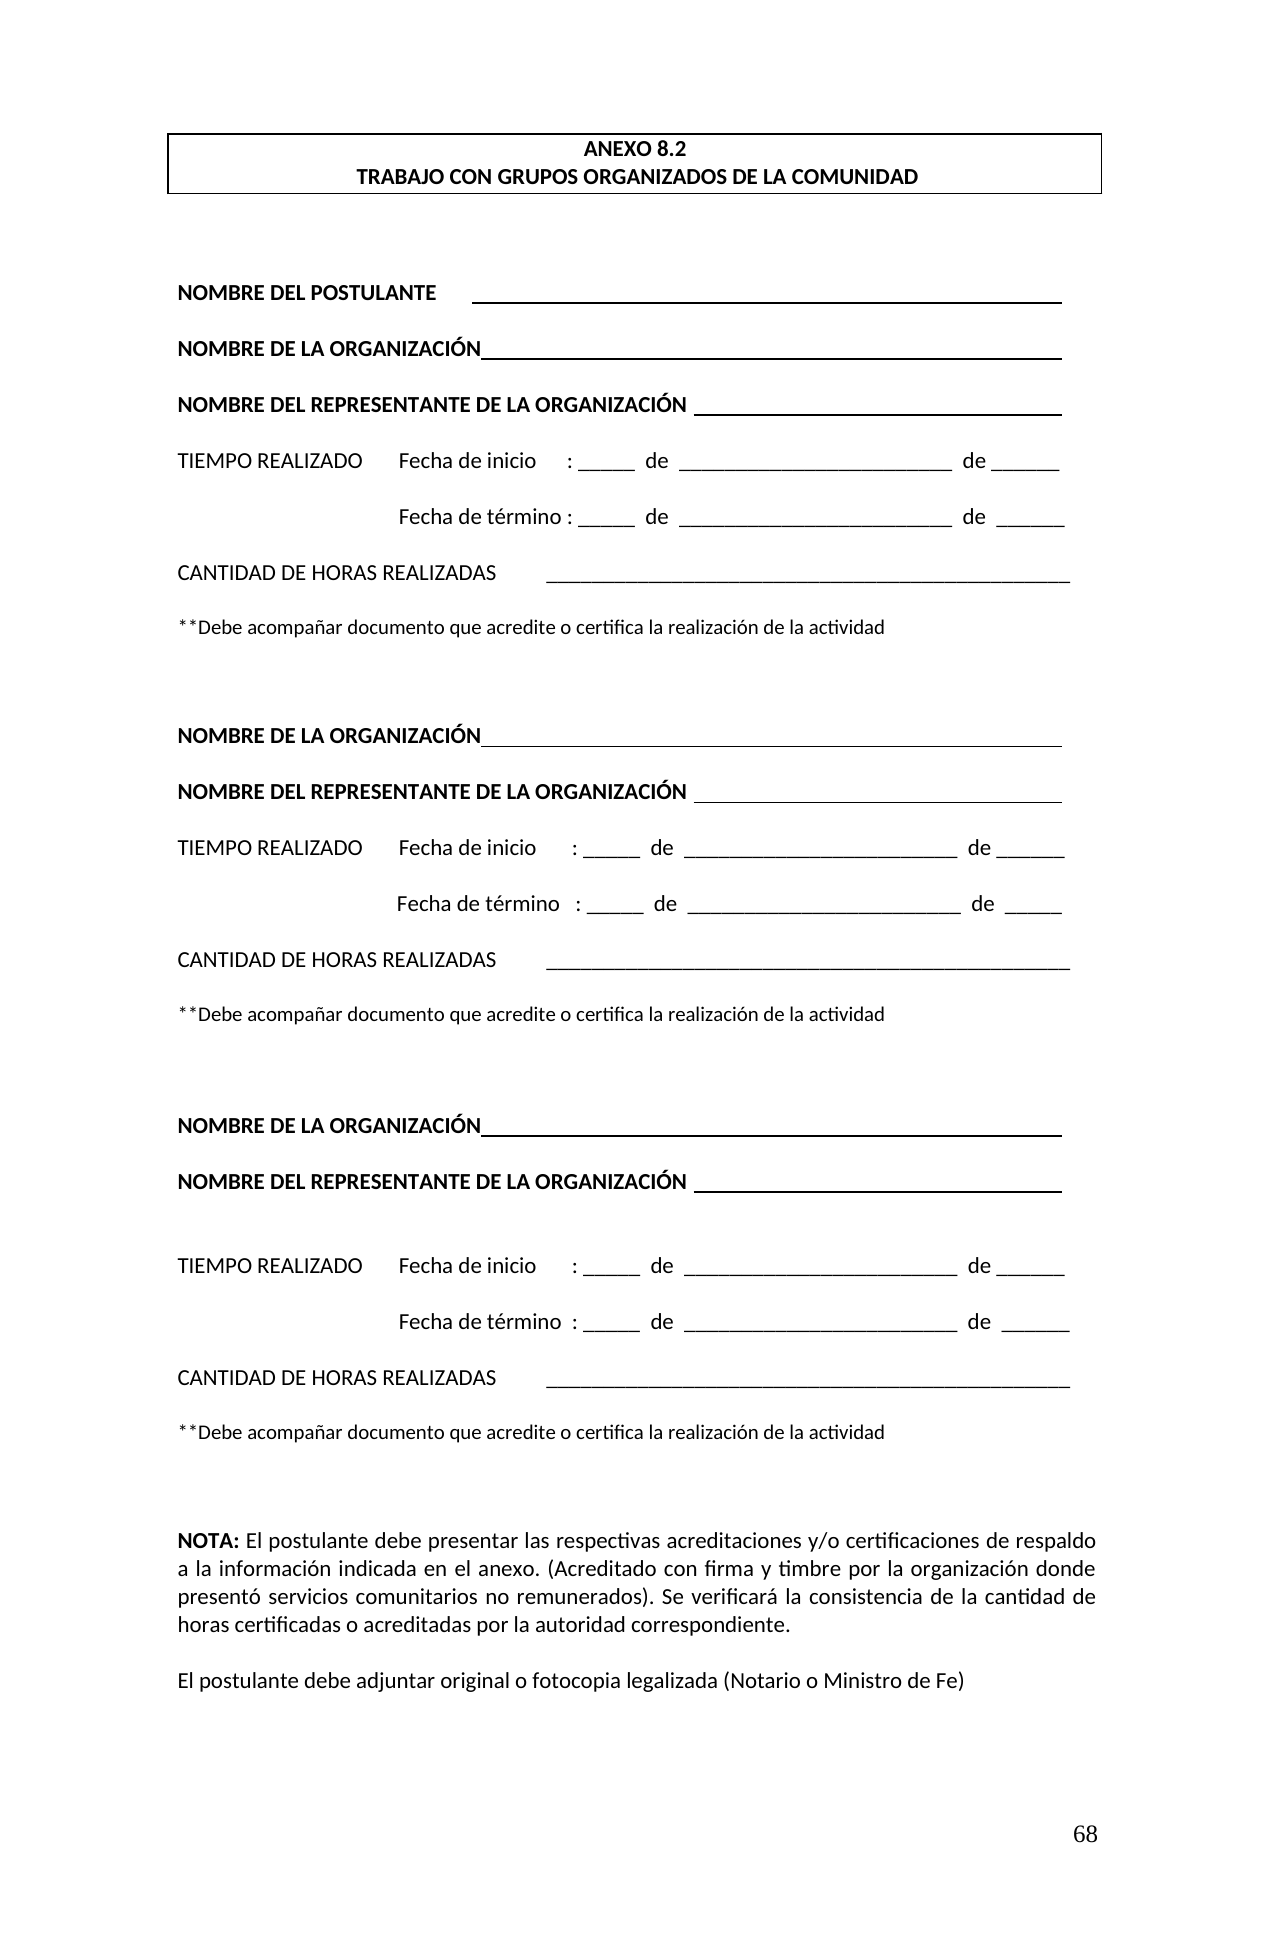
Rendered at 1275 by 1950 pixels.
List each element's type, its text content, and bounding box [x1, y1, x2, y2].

text NOTA: El postulante debe presentar las respectivas acreditaciones y/o certificaciones de respaldo a la información indicada en el anexo. (Acreditado con firma y timbre por la organización donde presentó servicios comunitarios no remunerados). Se verificará la consistencia de la cantidad de horas certificadas o acreditadas por la autoridad correspondiente. [177, 1526, 1098, 1638]
text NOMBRE DE LA ORGANIZACIÓN [177, 1111, 1096, 1139]
text El postulante debe adjuntar original o fotocopia legalizada (Notario o Ministro de Fe) [177, 1666, 1098, 1694]
text NOMBRE DE LA ORGANIZACIÓN [177, 721, 1096, 749]
text TRABAJO CON GRUPOS ORGANIZADOS DE LA COMUNIDAD [169, 161, 1101, 193]
text **Debe acompañar documento que acredite o certifica la realización de la actividad [177, 1419, 1096, 1445]
text Fecha de término : _____ de ________________________ de ______ [177, 502, 1096, 530]
text NOMBRE DEL REPRESENTANTE DE LA ORGANIZACIÓN [177, 777, 1096, 805]
text NOMBRE DEL REPRESENTANTE DE LA ORGANIZACIÓN [177, 390, 1096, 418]
text Fecha de término : _____ de ________________________ de ______ [177, 1307, 1096, 1335]
text **Debe acompañar documento que acredite o certifica la realización de la actividad [177, 614, 1096, 640]
text **Debe acompañar documento que acredite o certifica la realización de la actividad [177, 1002, 1096, 1027]
text ANEXO 8.2 [169, 135, 1101, 161]
text NOMBRE DE LA ORGANIZACIÓN [177, 334, 1096, 362]
text Fecha de término : _____ de ________________________ de _____ [177, 889, 1096, 917]
text TIEMPO REALIZADO Fecha de inicio : _____ de ________________________ de ______ [177, 833, 1096, 861]
text TIEMPO REALIZADO Fecha de inicio : _____ de ________________________ de ______ [177, 1251, 1096, 1279]
text CANTIDAD DE HORAS REALIZADAS ______________________________________________ [177, 946, 1096, 973]
text CANTIDAD DE HORAS REALIZADAS ______________________________________________ [177, 1363, 1096, 1391]
text CANTIDAD DE HORAS REALIZADAS ______________________________________________ [177, 558, 1096, 586]
text NOMBRE DEL POSTULANTE [177, 278, 1096, 306]
text NOMBRE DEL REPRESENTANTE DE LA ORGANIZACIÓN [177, 1167, 1096, 1195]
text TIEMPO REALIZADO Fecha de inicio : _____ de ________________________ de ______ [177, 446, 1096, 474]
